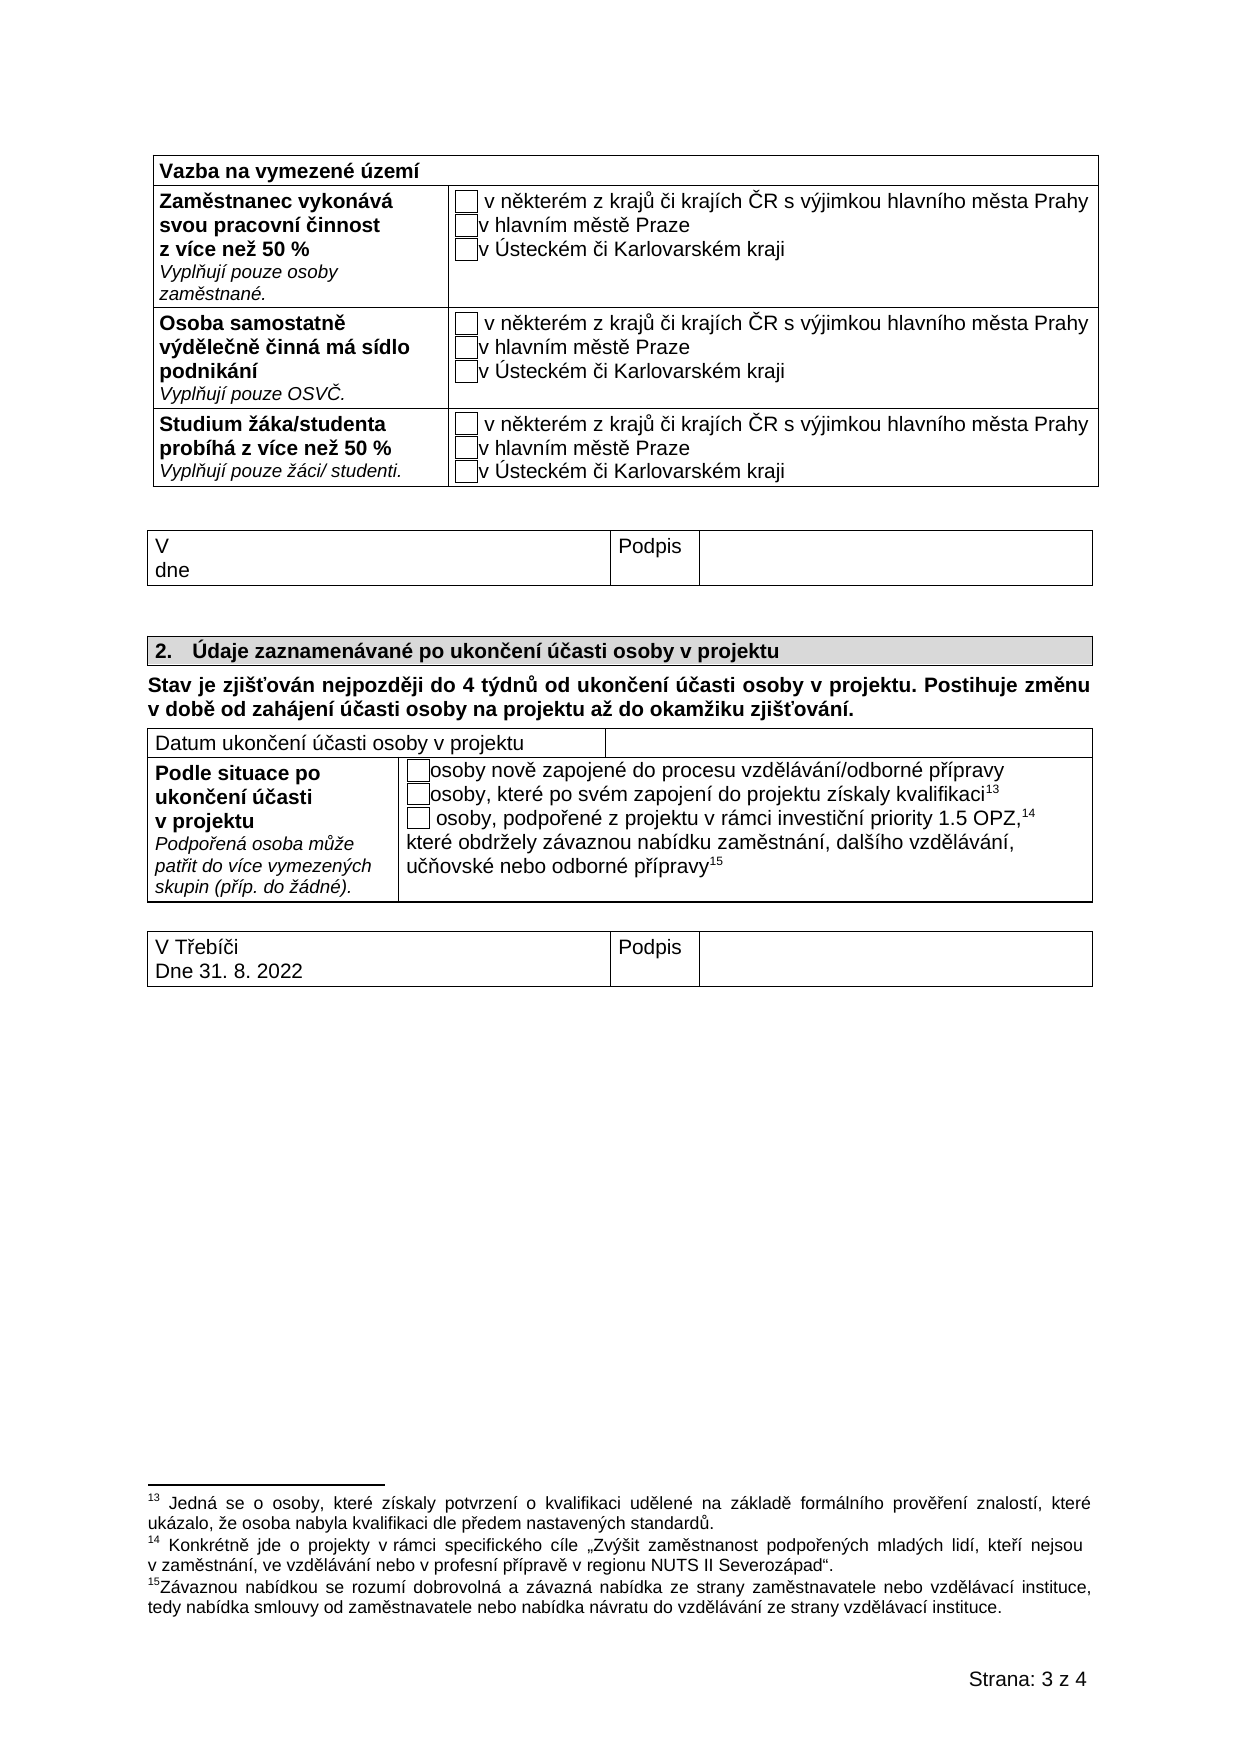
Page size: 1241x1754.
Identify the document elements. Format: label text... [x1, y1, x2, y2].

table_cell v některém z krajů či krajích ČR s výjimkou hlavního města Prahy v hlavním městě Praze v Ústeckém či Karlovarském kraji [449, 409, 1098, 486]
table_header V Třebíči Dne 31. 8. 2022 [148, 932, 610, 986]
table_header Údaje zaznamenávané po ukončení účasti osoby v projektu [148, 637, 1092, 664]
table_cell Podle situace po ukončení účasti v projektu Podpořená osoba může patřit do více vymezených skupin (příp. do žádné). [148, 758, 398, 901]
table_cell Zaměstnanec vykonává svou pracovní činnost z více než 50 % Vyplňují pouze osoby zaměstnané. [154, 186, 448, 307]
table_header Datum ukončení účasti osoby v projektu [148, 729, 605, 757]
table_header V dne [148, 531, 610, 585]
table_header [606, 729, 1092, 757]
table_cell v některém z krajů či krajích ČR s výjimkou hlavního města Prahy v hlavním městě Praze v Ústeckém či Karlovarském kraji [449, 308, 1098, 407]
table_header Podpis [611, 531, 699, 585]
table_header Vazba na vymezené území [154, 156, 1098, 185]
table_cell v některém z krajů či krajích ČR s výjimkou hlavního města Prahy v hlavním městě Praze v Ústeckém či Karlovarském kraji [449, 186, 1098, 307]
table_cell Osoba samostatně výdělečně činná má sídlo podnikání Vyplňují pouze OSVČ. [154, 308, 448, 407]
text Stav je zjišťován nejpozději do 4 týdnů od ukončení účasti osoby v projektu. Postihuje změnu v době od zahájení účasti osoby na projektu až do okamžiku zjišťování. [148, 673, 1092, 721]
table_header Podpis [611, 932, 699, 986]
table_cell osoby nově zapojené do procesu vzdělávání/odborné přípravy osoby, které po svém zapojení do projektu získaly kvalifikaci osoby, podpořené z projektu v rámci investiční priority 1.5 OPZ, které obdržely závaznou nabídku zaměstnání, dalšího vzdělávání, učňovské nebo odborné přípravy [399, 758, 1092, 901]
table_cell Studium žáka/studenta probíhá z více než 50 % Vyplňují pouze žáci/ studenti. [154, 409, 448, 486]
table_header [700, 531, 1092, 585]
table_header [700, 932, 1092, 986]
